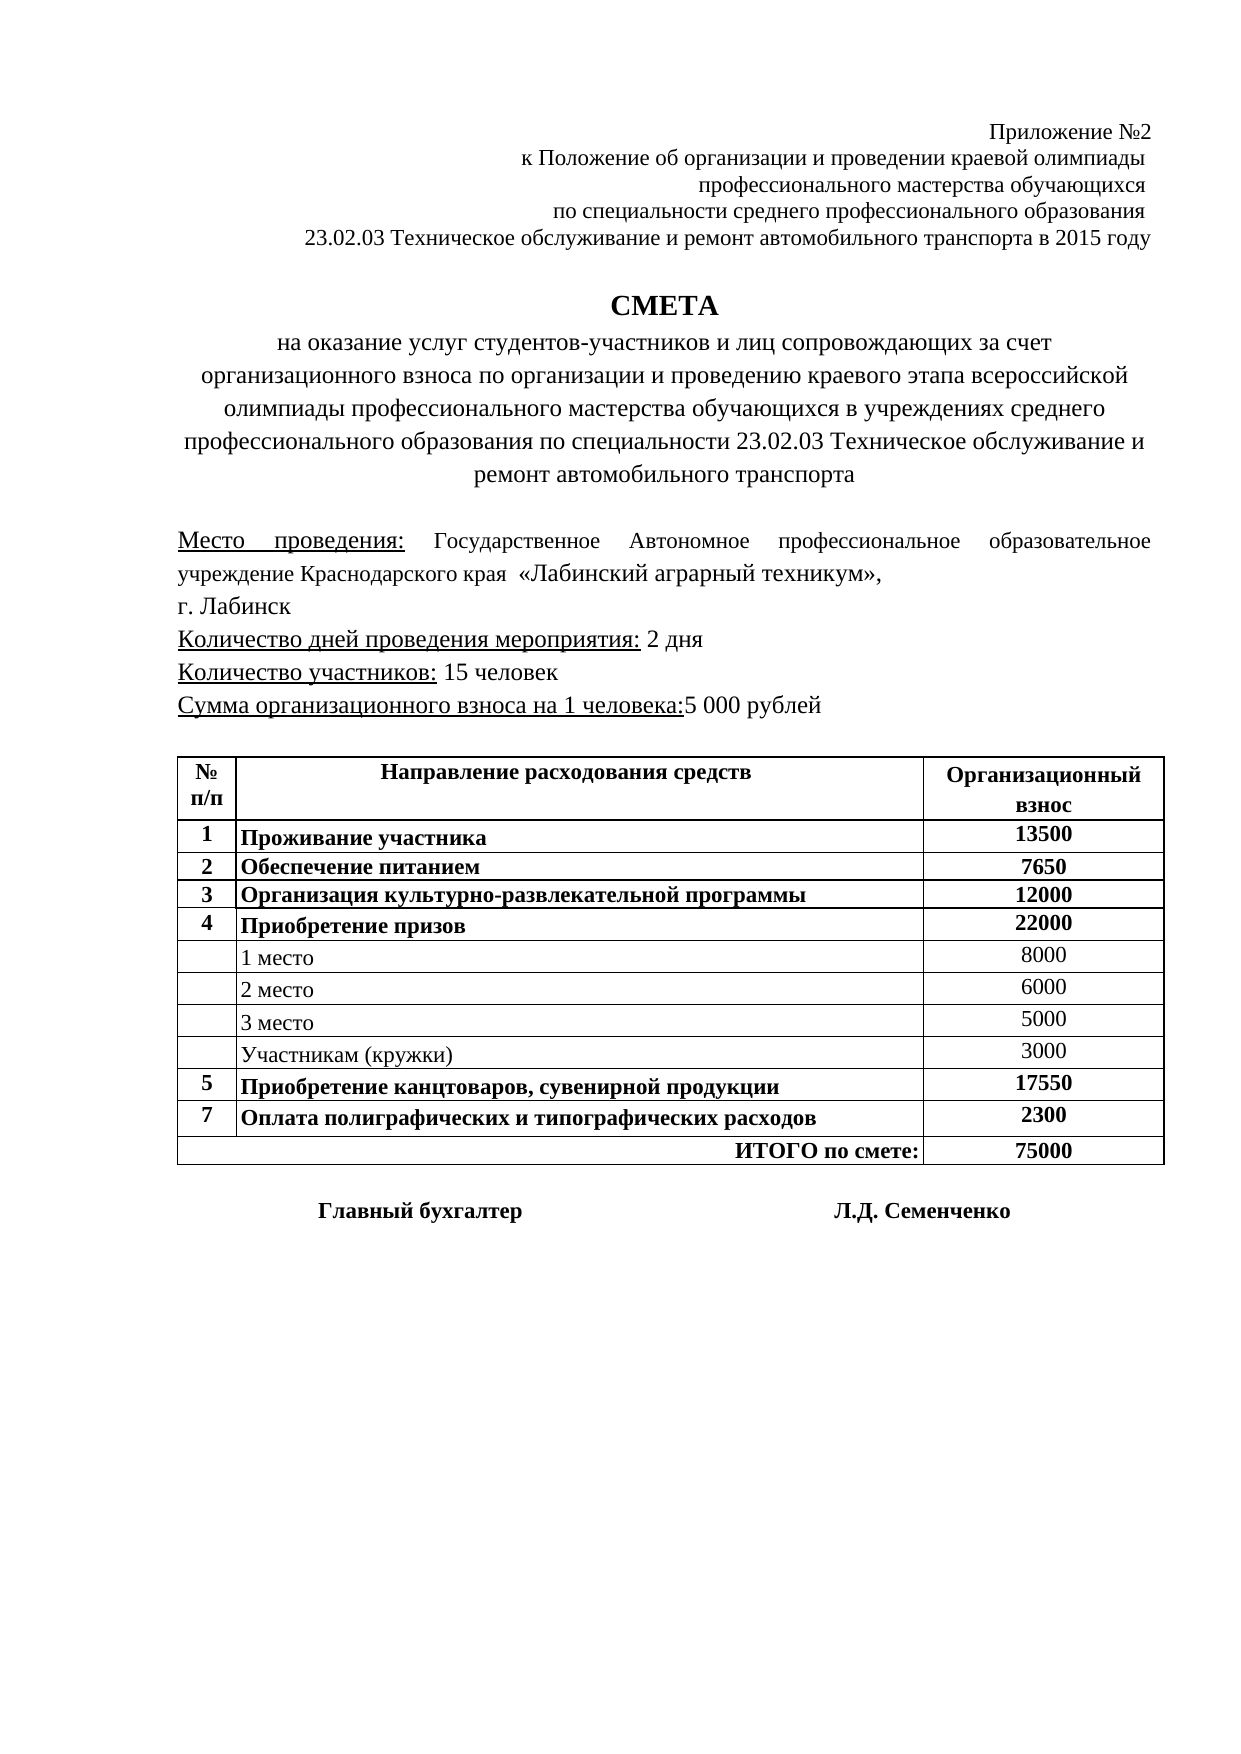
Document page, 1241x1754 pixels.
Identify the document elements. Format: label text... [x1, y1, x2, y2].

table_cell 5 [178, 1069, 236, 1100]
table_cell 2 [178, 853, 235, 879]
text Количество дней проведения мероприятия: 2 дня [177, 624, 1152, 653]
table_cell [178, 1037, 236, 1068]
table_cell [178, 973, 236, 1004]
text к Положение об организации и проведении краевой олимпиады профессионального мастерства обучающихся по специальности среднего профессионального образования 23.02.03 Техническое обслуживание и ремонт автомобильного транспорта в 2015 году [177, 144, 1152, 250]
table_cell 2300 [924, 1101, 1163, 1136]
table_cell Приобретение канцтоваров, сувенирной продукции [237, 1069, 923, 1100]
table_cell 75000 [924, 1137, 1163, 1164]
text СМЕТА [177, 288, 1152, 322]
table_header № п/п [178, 758, 235, 819]
table_cell 7 [178, 1101, 236, 1136]
table_header Организационный взнос [924, 758, 1163, 819]
table_cell Обеспечение питанием [237, 853, 923, 879]
text Приложение №2 [177, 118, 1152, 144]
table_cell Приобретение призов [237, 909, 923, 940]
table_cell [178, 941, 236, 972]
table_cell 7650 [924, 853, 1163, 879]
table_cell 8000 [924, 941, 1163, 972]
table_cell 5000 [924, 1005, 1163, 1036]
text Главный бухгалтер Л.Д. Семенченко [177, 1197, 1152, 1224]
table_cell 3 место [237, 1005, 923, 1036]
table_cell Организация культурно-развлекательной программы [237, 881, 923, 907]
text Место проведения: Государственное Автономное профессиональное образовательное учреждение Краснодарского края «Лабинский аграрный техникум», [177, 525, 1152, 587]
table_cell 1 [178, 821, 235, 851]
table_cell [178, 1005, 236, 1036]
table_cell 2 место [237, 973, 923, 1004]
table_header Направление расходования средств [237, 758, 923, 819]
table_cell 17550 [924, 1069, 1163, 1100]
table_cell 3000 [924, 1037, 1163, 1068]
table_cell ИТОГО по смете: [178, 1137, 923, 1164]
table_cell Участникам (кружки) [237, 1037, 923, 1068]
text Сумма организационного взноса на 1 человека:5 000 рублей [177, 690, 1152, 719]
text на оказание услуг студентов-участников и лиц сопровождающих за счет организационного взноса по организации и проведению краевого этапа всероссийской олимпиады профессионального мастерства обучающихся в учреждениях среднего профессионального образования по специальности 23.02.03 Техническое обслуживание и ремонт автомобильного транспорта [177, 327, 1152, 488]
table_cell 4 [178, 908, 236, 940]
table_cell 12000 [924, 881, 1163, 907]
table_cell 22000 [924, 909, 1163, 940]
table_cell Оплата полиграфических и типографических расходов [237, 1101, 923, 1136]
table_cell Проживание участника [237, 821, 923, 851]
table_cell 6000 [924, 973, 1163, 1004]
table_cell 1 место [237, 941, 923, 972]
text г. Лабинск [177, 591, 1152, 620]
table_cell 13500 [924, 821, 1163, 851]
text Количество участников: 15 человек [177, 657, 1152, 686]
table_cell 3 [178, 881, 235, 907]
